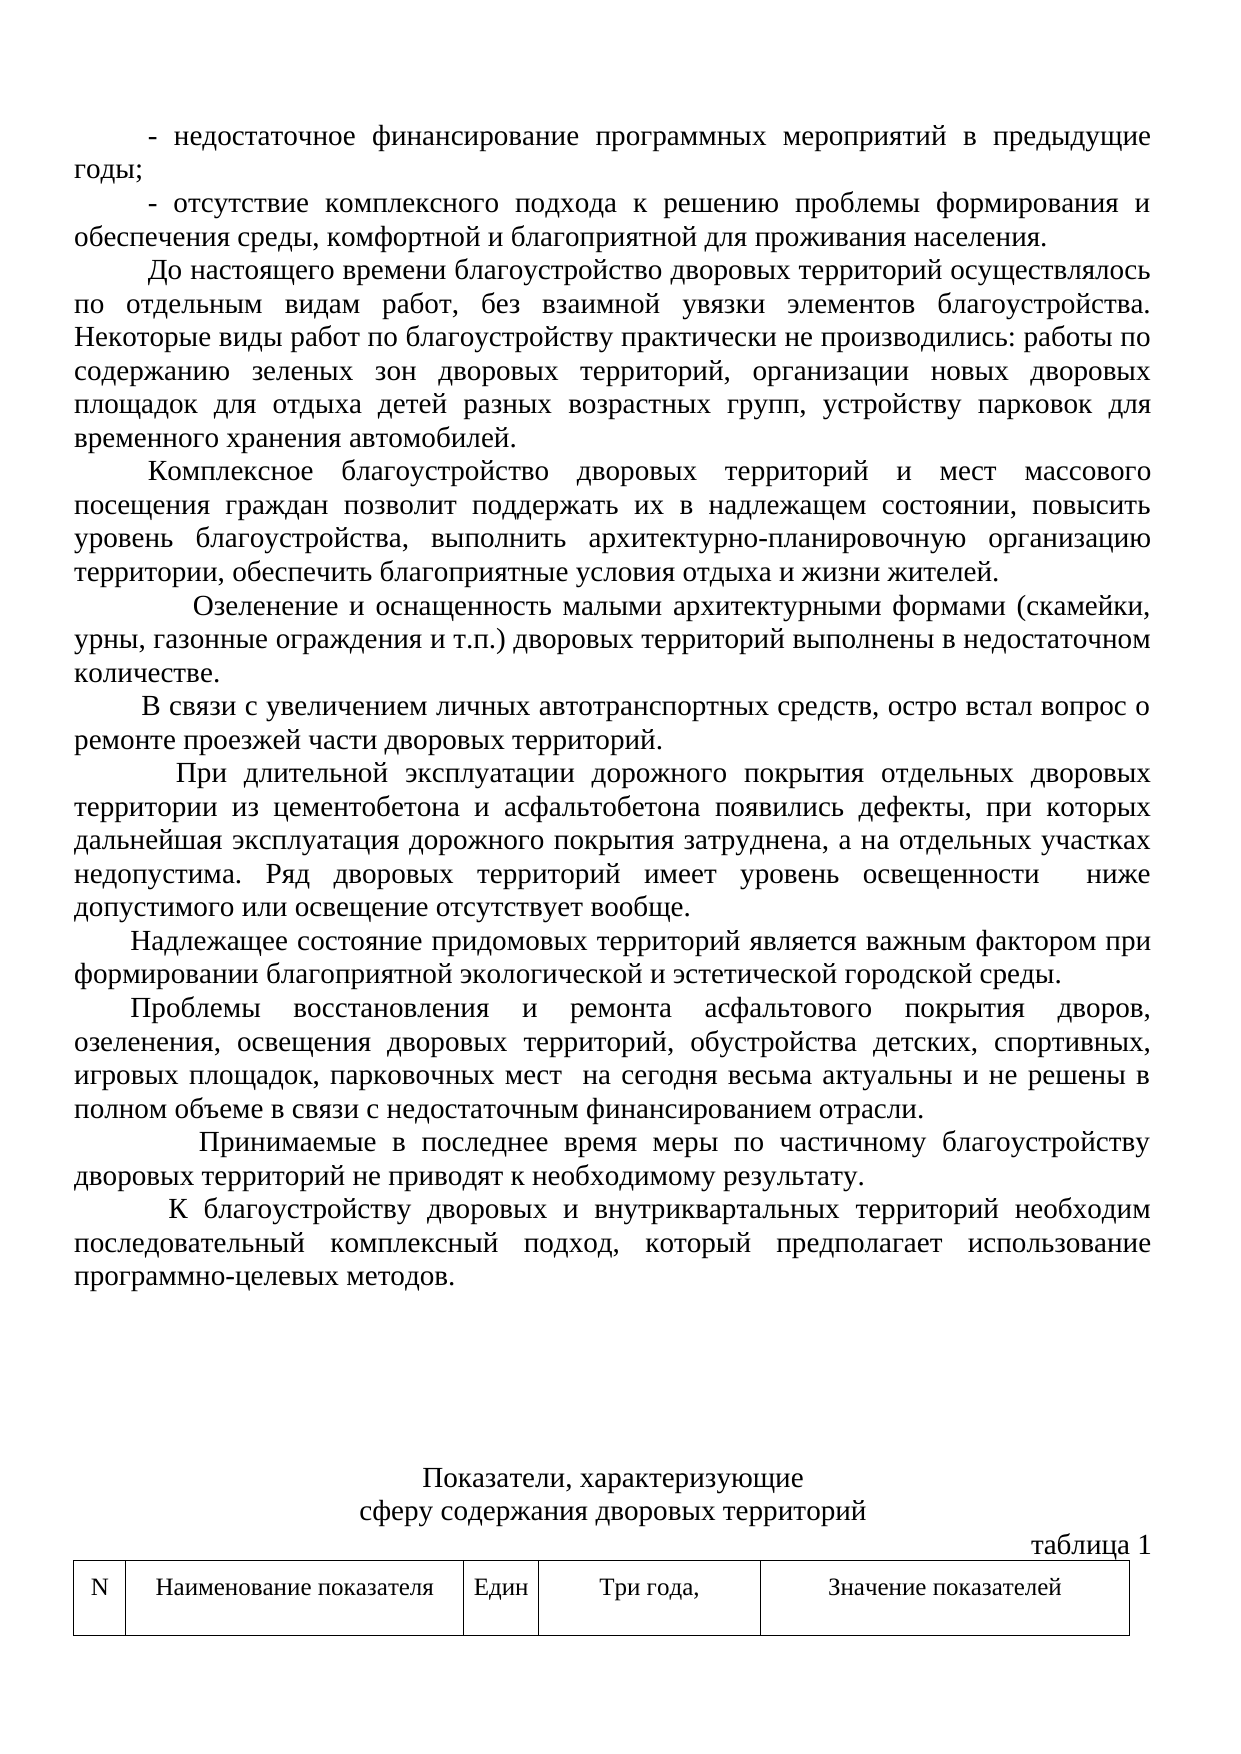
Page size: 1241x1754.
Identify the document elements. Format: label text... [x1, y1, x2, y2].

text Принимаемые в последнее время меры по частичному благоустройству дворовых территорий не приводят к необходимому результату. [74, 1124, 1152, 1191]
text Проблемы восстановления и ремонта асфальтового покрытия дворов, озеленения, освещения дворовых территорий, обустройства детских, спортивных, игровых площадок, парковочных мест на сегодня весьма актуальны и не решены в полном объеме в связи с недостаточным финансированием отрасли. [74, 990, 1152, 1124]
text - отсутствие комплексного подхода к решению проблемы формирования и обеспечения среды, комфортной и благоприятной для проживания населения. [74, 185, 1152, 252]
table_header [539, 1561, 760, 1635]
text таблица 1 [74, 1527, 1152, 1560]
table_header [761, 1561, 1129, 1635]
text Надлежащее состояние придомовых территорий является важным фактором при формировании благоприятной экологической и эстетической городской среды. [74, 923, 1152, 990]
text сферу содержания дворовых территорий [74, 1493, 1152, 1527]
text Комплексное благоустройство дворовых территорий и мест массового посещения граждан позволит поддержать их в надлежащем состоянии, повысить уровень благоустройства, выполнить архитектурно-планировочную организацию территории, обеспечить благоприятные условия отдыха и жизни жителей. [74, 453, 1152, 588]
text - недостаточное финансирование программных мероприятий в предыдущие годы; [74, 118, 1152, 185]
text При длительной эксплуатации дорожного покрытия отдельных дворовых территории из цементобетона и асфальтобетона появились дефекты, при которых дальнейшая эксплуатация дорожного покрытия затруднена, а на отдельных участках недопустима. Ряд дворовых территорий имеет уровень освещенности ниже допустимого или освещение отсутствует вообще. [74, 755, 1152, 923]
table_header N п/п [74, 1561, 125, 1635]
text К благоустройству дворовых и внутриквартальных территорий необходим последовательный комплексный подход, который предполагает использование программно-целевых методов. [74, 1191, 1152, 1292]
text В связи с увеличением личных автотранспортных средств, остро встал вопрос о ремонте проезжей части дворовых территорий. [74, 688, 1152, 755]
text Показатели, характеризующие [74, 1460, 1152, 1493]
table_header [126, 1561, 463, 1635]
text До настоящего времени благоустройство дворовых территорий осуществлялось по отдельным видам работ, без взаимной увязки элементов благоустройства. Некоторые виды работ по благоустройству практически не производились: работы по содержанию зеленых зон дворовых территорий, организации новых дворовых площадок для отдыха детей разных возрастных групп, устройству парковок для временного хранения автомобилей. [74, 252, 1152, 453]
text Озеленение и оснащенность малыми архитектурными формами (скамейки, урны, газонные ограждения и т.п.) дворовых территорий выполнены в недостаточном количестве. [74, 588, 1152, 688]
table_header Единица измерения [464, 1561, 538, 1635]
